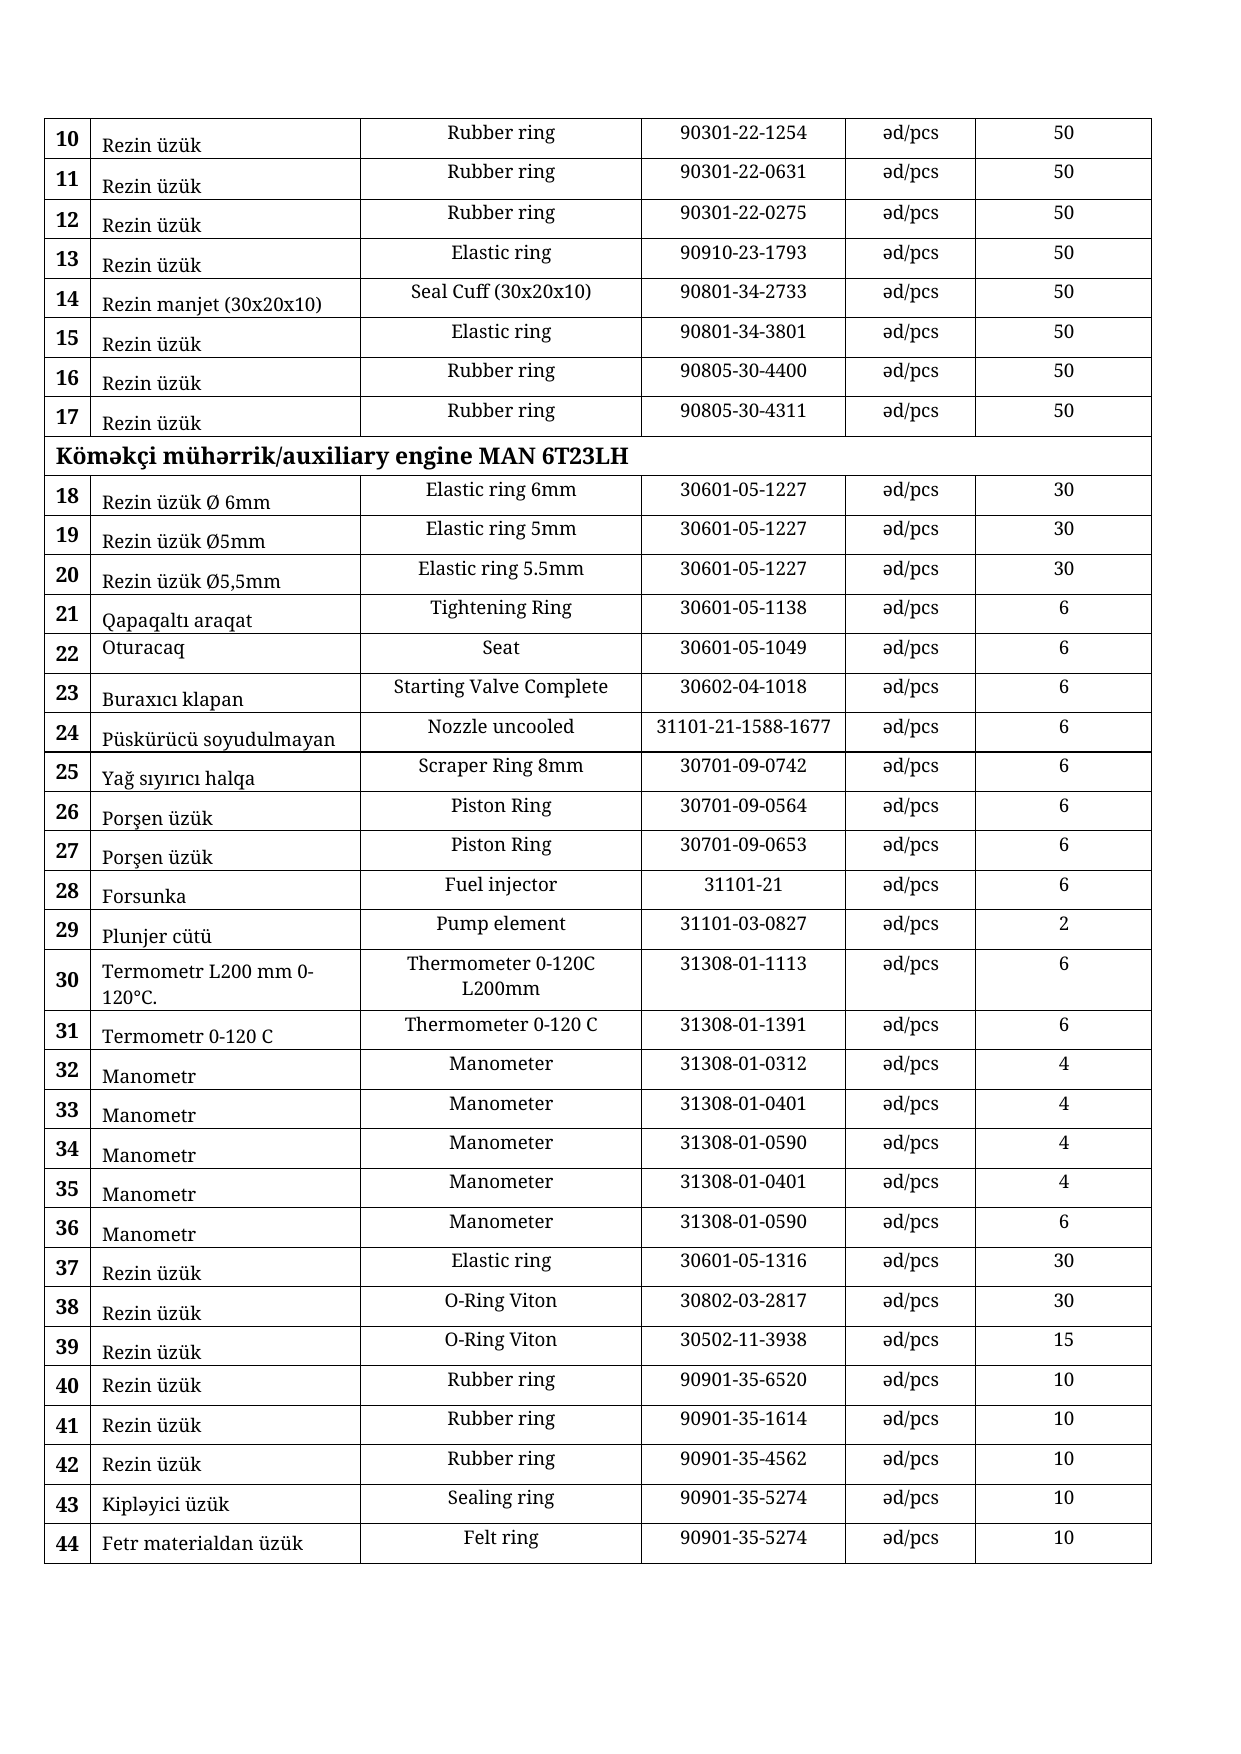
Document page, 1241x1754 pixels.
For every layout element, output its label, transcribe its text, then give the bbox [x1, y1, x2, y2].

table_cell 27 [45, 831, 90, 870]
table_cell 20 [45, 555, 90, 593]
table_cell əd/pcs [846, 871, 975, 909]
table_cell Porşen üzük [91, 792, 360, 830]
table_cell əd/pcs [846, 476, 975, 514]
table_cell 6 [976, 950, 1151, 1010]
table_cell Termometr 0-120 C [91, 1011, 360, 1049]
table_cell Rubber ring [361, 1366, 641, 1405]
table_cell 24 [45, 713, 90, 751]
table_cell Rezin üzük [91, 200, 360, 238]
table_cell Scraper Ring 8mm [361, 753, 641, 791]
table_cell 43 [45, 1485, 90, 1523]
table_cell 30 [976, 516, 1151, 554]
table_cell Elastic ring 5mm [361, 516, 641, 554]
table_cell Fetr materialdan üzük [91, 1524, 360, 1563]
table_cell Rezin üzük [91, 1406, 360, 1444]
table_cell Yağ sıyırıcı halqa [91, 753, 360, 791]
table_cell Manometer [361, 1129, 641, 1168]
table_cell 90901-35-5274 [642, 1524, 845, 1563]
table_cell Elastic ring 5.5mm [361, 555, 641, 593]
table_cell Elastic ring 6mm [361, 476, 641, 514]
table_cell 39 [45, 1327, 90, 1365]
table_cell 30601-05-1138 [642, 595, 845, 633]
table_cell Manometr [91, 1169, 360, 1207]
table_cell O-Ring Viton [361, 1327, 641, 1365]
table_cell 26 [45, 792, 90, 830]
table_cell 28 [45, 871, 90, 909]
table_cell 90910-23-1793 [642, 239, 845, 278]
table_cell əd/pcs [846, 555, 975, 593]
table_cell əd/pcs [846, 1169, 975, 1207]
table_cell Elastic ring [361, 318, 641, 357]
table_cell əd/pcs [846, 119, 975, 158]
table_cell Rezin üzük [91, 318, 360, 357]
table_cell 35 [45, 1169, 90, 1207]
table_cell 6 [976, 674, 1151, 712]
table_cell Rubber ring [361, 119, 641, 158]
table_cell Qapaqaltı araqat [91, 595, 360, 633]
table_cell 4 [976, 1169, 1151, 1207]
table_cell 4 [976, 1090, 1151, 1128]
table_cell Manometr [91, 1090, 360, 1128]
table_cell 22 [45, 634, 90, 672]
table_cell Rezin üzük [91, 1366, 360, 1405]
table_cell Seal Cuff (30x20x10) [361, 279, 641, 317]
table_cell 10 [976, 1445, 1151, 1484]
table_cell 30 [976, 1248, 1151, 1286]
table_cell 30601-05-1227 [642, 476, 845, 514]
table_cell 30 [45, 950, 90, 1010]
table_cell əd/pcs [846, 318, 975, 357]
table_cell 15 [976, 1327, 1151, 1365]
table_cell əd/pcs [846, 831, 975, 870]
table_cell 4 [976, 1129, 1151, 1168]
table_cell Forsunka [91, 871, 360, 909]
table_cell 50 [976, 318, 1151, 357]
table_cell 30701-09-0653 [642, 831, 845, 870]
table_cell əd/pcs [846, 1129, 975, 1168]
table_cell Elastic ring [361, 239, 641, 278]
table_cell 6 [976, 1208, 1151, 1247]
table_cell 90805-30-4311 [642, 397, 845, 436]
table_cell 37 [45, 1248, 90, 1286]
table_cell Rezin üzük Ø5mm [91, 516, 360, 554]
table_cell Rezin üzük [91, 159, 360, 199]
table_cell əd/pcs [846, 1050, 975, 1089]
table_cell Manometer [361, 1050, 641, 1089]
table_cell 90901-35-6520 [642, 1366, 845, 1405]
table_cell Pump element [361, 910, 641, 949]
table_cell Manometr [91, 1050, 360, 1089]
table_cell Plunjer cütü [91, 910, 360, 949]
table_cell 4 [976, 1050, 1151, 1089]
table_cell 36 [45, 1208, 90, 1247]
table_cell əd/pcs [846, 200, 975, 238]
table_cell 90801-34-2733 [642, 279, 845, 317]
table_cell 50 [976, 200, 1151, 238]
table_cell əd/pcs [846, 239, 975, 278]
table_cell 40 [45, 1366, 90, 1405]
table_cell əd/pcs [846, 516, 975, 554]
table_cell 10 [976, 1406, 1151, 1444]
table_cell Köməkçi mühərrik/auxiliary engine MAN 6T23LH [45, 437, 1151, 475]
table_cell Felt ring [361, 1524, 641, 1563]
table_cell əd/pcs [846, 950, 975, 1010]
table_cell 30602-04-1018 [642, 674, 845, 712]
table_cell əd/pcs [846, 1090, 975, 1128]
table_cell Starting Valve Complete [361, 674, 641, 712]
table_cell əd/pcs [846, 1287, 975, 1326]
table_cell 30601-05-1227 [642, 516, 845, 554]
table_cell Buraxıcı klapan [91, 674, 360, 712]
table_cell Manometr [91, 1129, 360, 1168]
table_cell əd/pcs [846, 1524, 975, 1563]
table_cell Tightening Ring [361, 595, 641, 633]
table_cell Manometer [361, 1090, 641, 1128]
table_cell əd/pcs [846, 595, 975, 633]
table_cell 23 [45, 674, 90, 712]
table_cell Seat [361, 634, 641, 672]
table_cell Rubber ring [361, 1406, 641, 1444]
table_cell Nozzle uncooled [361, 713, 641, 751]
table_cell 6 [976, 792, 1151, 830]
table_cell Rezin üzük [91, 1287, 360, 1326]
table_cell Rezin üzük [91, 1327, 360, 1365]
table_cell əd/pcs [846, 753, 975, 791]
table_cell 31101-03-0827 [642, 910, 845, 949]
table_cell əd/pcs [846, 1208, 975, 1247]
table_cell 15 [45, 318, 90, 357]
table_cell Fuel injector [361, 871, 641, 909]
table_cell Manometer [361, 1208, 641, 1247]
table_cell Rezin üzük Ø 6mm [91, 476, 360, 514]
table_cell əd/pcs [846, 674, 975, 712]
table_cell Rubber ring [361, 358, 641, 396]
table_cell 13 [45, 239, 90, 278]
table_cell 6 [976, 831, 1151, 870]
table_cell 11 [45, 159, 90, 199]
table_cell 90901-35-4562 [642, 1445, 845, 1484]
table_cell 90901-35-5274 [642, 1485, 845, 1523]
table_cell əd/pcs [846, 1485, 975, 1523]
table_cell Rubber ring [361, 200, 641, 238]
table_cell Püskürücü soyudulmayan [91, 713, 360, 751]
table_cell 50 [976, 239, 1151, 278]
table_cell Kipləyici üzük [91, 1485, 360, 1523]
table_cell 41 [45, 1406, 90, 1444]
table_cell 34 [45, 1129, 90, 1168]
table_cell Manometer [361, 1169, 641, 1207]
table_cell Thermometer 0-120 C [361, 1011, 641, 1049]
table_cell əd/pcs [846, 634, 975, 672]
table_cell 31308-01-0590 [642, 1129, 845, 1168]
table_cell 10 [976, 1366, 1151, 1405]
table_cell Piston Ring [361, 831, 641, 870]
table_cell 30601-05-1049 [642, 634, 845, 672]
table_cell 6 [976, 753, 1151, 791]
table_cell əd/pcs [846, 1445, 975, 1484]
table_cell 14 [45, 279, 90, 317]
table_cell 30701-09-0564 [642, 792, 845, 830]
table_cell 30601-05-1316 [642, 1248, 845, 1286]
table_cell 44 [45, 1524, 90, 1563]
table_cell 31 [45, 1011, 90, 1049]
table_cell əd/pcs [846, 159, 975, 199]
table_cell 30 [976, 476, 1151, 514]
table_cell 50 [976, 358, 1151, 396]
table_cell Manometr [91, 1208, 360, 1247]
table_cell əd/pcs [846, 713, 975, 751]
table_cell 90301-22-0275 [642, 200, 845, 238]
table_cell 90301-22-1254 [642, 119, 845, 158]
table_cell 6 [976, 1011, 1151, 1049]
table_cell əd/pcs [846, 358, 975, 396]
table_cell 33 [45, 1090, 90, 1128]
table_cell O-Ring Viton [361, 1287, 641, 1326]
table_cell 30 [976, 1287, 1151, 1326]
table_cell Rubber ring [361, 397, 641, 436]
table_cell Rezin üzük [91, 358, 360, 396]
table_cell Termometr L200 mm 0-120°C. [91, 950, 360, 1010]
table_cell 29 [45, 910, 90, 949]
table_cell 6 [976, 713, 1151, 751]
table_cell 19 [45, 516, 90, 554]
table_cell 90801-34-3801 [642, 318, 845, 357]
table_cell Porşen üzük [91, 831, 360, 870]
table_cell Thermometer 0-120C L200mm [361, 950, 641, 1010]
table_cell Sealing ring [361, 1485, 641, 1523]
table_cell 16 [45, 358, 90, 396]
table_cell 50 [976, 397, 1151, 436]
table_cell 90301-22-0631 [642, 159, 845, 199]
table_cell Rezin üzük [91, 1445, 360, 1484]
table_cell 10 [976, 1485, 1151, 1523]
table_cell 31308-01-0401 [642, 1090, 845, 1128]
table_cell Rezin üzük Ø5,5mm [91, 555, 360, 593]
table_cell əd/pcs [846, 1011, 975, 1049]
table_cell Rezin üzük [91, 1248, 360, 1286]
table_cell Rezin üzük [91, 239, 360, 278]
table_cell 6 [976, 634, 1151, 672]
table_cell 90805-30-4400 [642, 358, 845, 396]
table_cell 31308-01-1391 [642, 1011, 845, 1049]
table_cell 31101-21-1588-1677 [642, 713, 845, 751]
table_cell əd/pcs [846, 1327, 975, 1365]
table_cell əd/pcs [846, 910, 975, 949]
table_cell 50 [976, 119, 1151, 158]
table_cell 50 [976, 159, 1151, 199]
table_cell 31308-01-0590 [642, 1208, 845, 1247]
table_cell 42 [45, 1445, 90, 1484]
table_cell 10 [976, 1524, 1151, 1563]
table_cell 17 [45, 397, 90, 436]
table_cell 18 [45, 476, 90, 514]
table_cell 38 [45, 1287, 90, 1326]
table_cell Rubber ring [361, 1445, 641, 1484]
table_cell Rezin manjet (30x20x10) [91, 279, 360, 317]
table_cell 21 [45, 595, 90, 633]
table_cell 31308-01-0401 [642, 1169, 845, 1207]
table_cell 30 [976, 555, 1151, 593]
table_cell 90901-35-1614 [642, 1406, 845, 1444]
table_cell 31101-21 [642, 871, 845, 909]
table_cell Rezin üzük [91, 397, 360, 436]
table_cell 30601-05-1227 [642, 555, 845, 593]
table_cell 30701-09-0742 [642, 753, 845, 791]
table_cell əd/pcs [846, 1248, 975, 1286]
table_cell Rezin üzük [91, 119, 360, 158]
table_cell 50 [976, 279, 1151, 317]
table_cell 10 [45, 119, 90, 158]
table_cell Elastic ring [361, 1248, 641, 1286]
table_cell əd/pcs [846, 279, 975, 317]
table_cell 30502-11-3938 [642, 1327, 845, 1365]
table_cell 12 [45, 200, 90, 238]
table_cell 30802-03-2817 [642, 1287, 845, 1326]
table_cell əd/pcs [846, 1366, 975, 1405]
table_cell Rubber ring [361, 159, 641, 199]
table_cell Oturacaq [91, 634, 360, 672]
table_cell 6 [976, 595, 1151, 633]
table_cell 6 [976, 871, 1151, 909]
table_cell 25 [45, 753, 90, 791]
table_cell Piston Ring [361, 792, 641, 830]
table_cell əd/pcs [846, 792, 975, 830]
table_cell 31308-01-0312 [642, 1050, 845, 1089]
table_cell əd/pcs [846, 1406, 975, 1444]
table_cell əd/pcs [846, 397, 975, 436]
table_cell 31308-01-1113 [642, 950, 845, 1010]
table_cell 32 [45, 1050, 90, 1089]
table_cell 2 [976, 910, 1151, 949]
